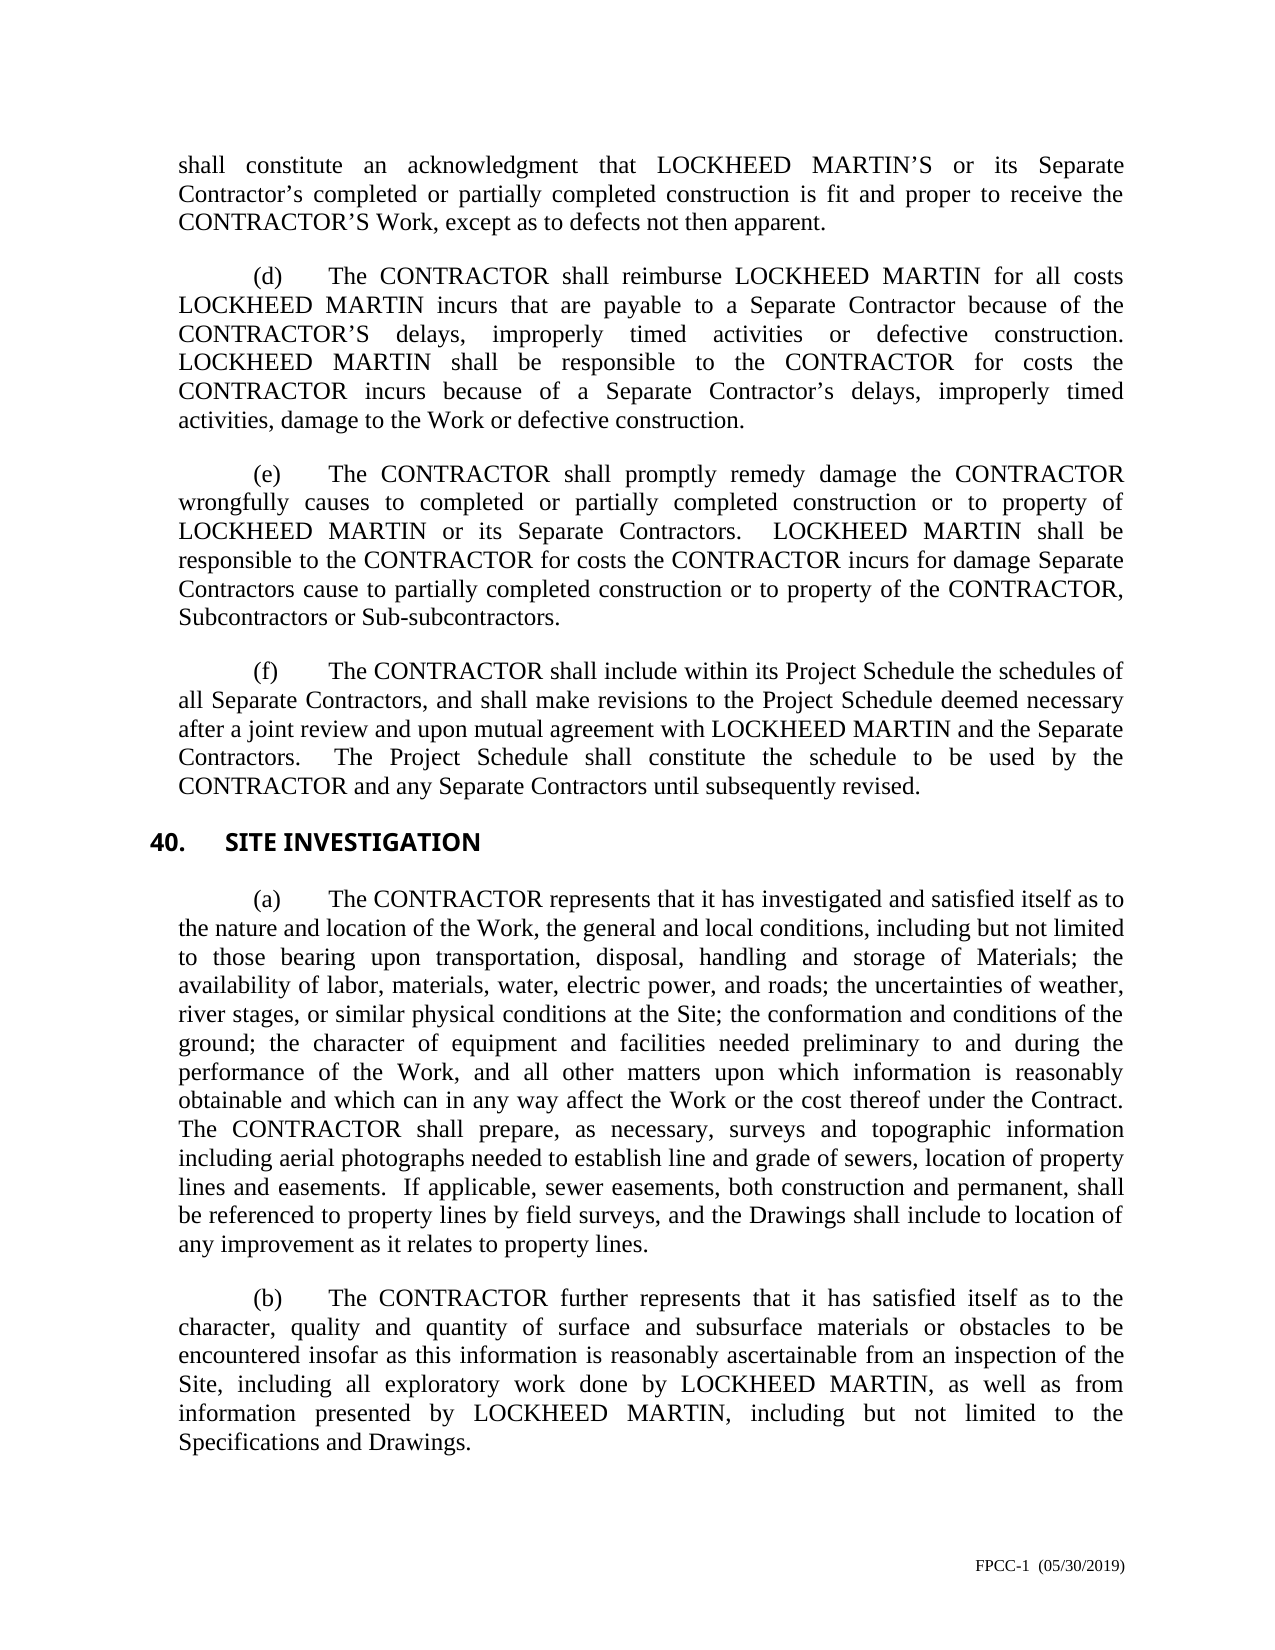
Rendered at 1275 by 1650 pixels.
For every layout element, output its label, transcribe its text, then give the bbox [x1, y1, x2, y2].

subtitle The CONTRACTOR represents that it has investigated and satisfied itself as to the nature and location of the Work, the general and local conditions, including but not limited to those bearing upon transportation, disposal, handling and storage of Materials; the availability of labor, materials, water, electric power, and roads; the uncertainties of weather, river stages, or similar physical conditions at the Site; the conformation and conditions of the ground; the character of equipment and facilities needed preliminary to and during the performance of the Work, and all other matters upon which information is reasonably obtainable and which can in any way affect the Work or the cost thereof under the Contract. The CONTRACTOR shall prepare, as necessary, surveys and topographic information including aerial photographs needed to establish line and grade of sewers, location of property lines and easements. If applicable, sewer easements, both construction and permanent, shall be referenced to property lines by field surveys, and the Drawings shall include to location of any improvement as it relates to property lines. [178, 884, 1125, 1258]
subtitle SITE INVESTIGATION [150, 825, 1125, 859]
subtitle The CONTRACTOR shall promptly remedy damage the CONTRACTOR wrongfully causes to completed or partially completed construction or to property of LOCKHEED MARTIN or its Separate Contractors. LOCKHEED MARTIN shall be responsible to the CONTRACTOR for costs the CONTRACTOR incurs for damage Separate Contractors cause to partially completed construction or to property of the CONTRACTOR, Subcontractors or Sub-subcontractors. [178, 459, 1125, 631]
subtitle The CONTRACTOR shall reimburse LOCKHEED MARTIN for all costs LOCKHEED MARTIN incurs that are payable to a Separate Contractor because of the CONTRACTOR’S delays, improperly timed activities or defective construction. LOCKHEED MARTIN shall be responsible to the CONTRACTOR for costs the CONTRACTOR incurs because of a Separate Contractor’s delays, improperly timed activities, damage to the Work or defective construction. [178, 261, 1125, 434]
subtitle The CONTRACTOR further represents that it has satisfied itself as to the character, quality and quantity of surface and subsurface materials or obstacles to be encountered insofar as this information is reasonably ascertainable from an inspection of the Site, including all exploratory work done by LOCKHEED MARTIN, as well as from information presented by LOCKHEED MARTIN, including but not limited to the Specifications and Drawings. [178, 1283, 1125, 1455]
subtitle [178, 150, 1125, 236]
subtitle The CONTRACTOR shall include within its Project Schedule the schedules of all Separate Contractors, and shall make revisions to the Project Schedule deemed necessary after a joint review and upon mutual agreement with LOCKHEED MARTIN and the Separate Contractors. The Project Schedule shall constitute the schedule to be used by the CONTRACTOR and any Separate Contractors until subsequently revised. [178, 656, 1125, 800]
